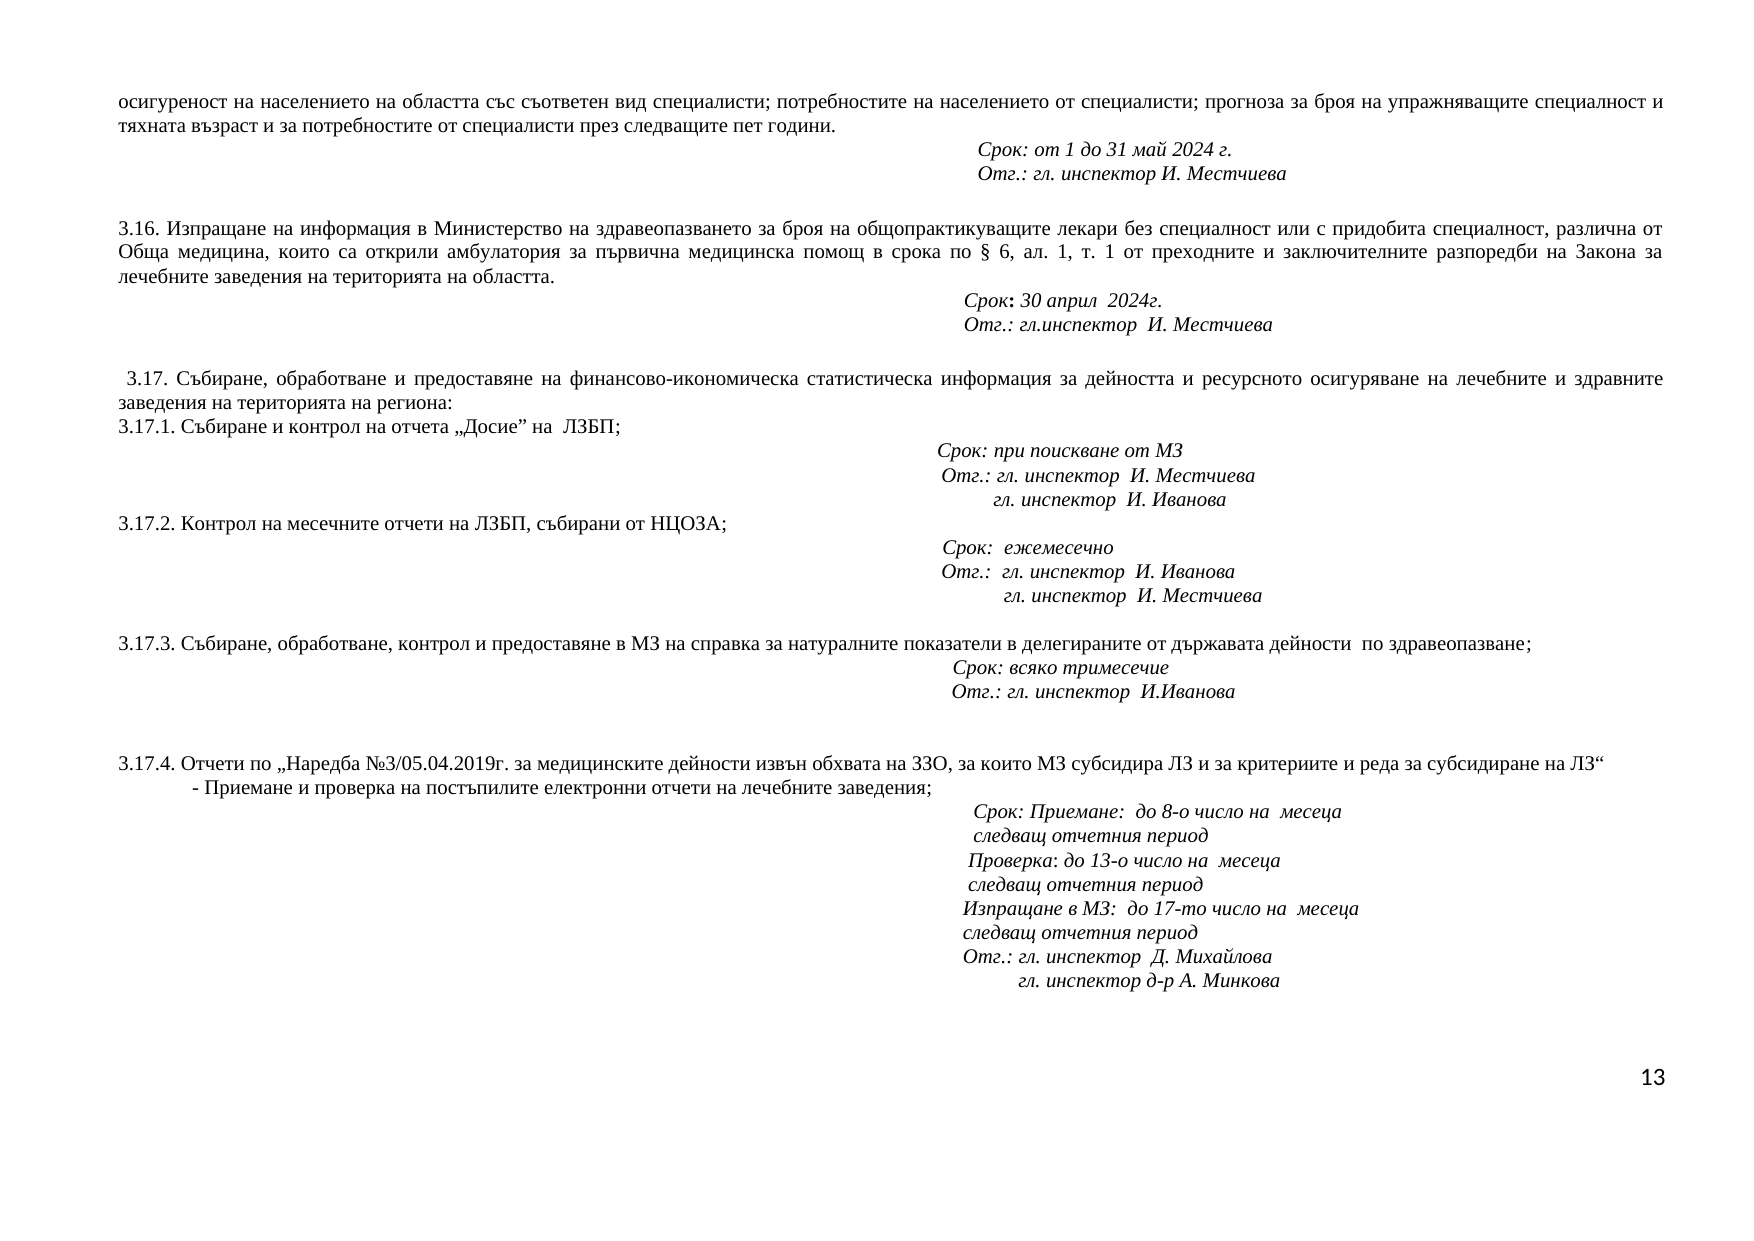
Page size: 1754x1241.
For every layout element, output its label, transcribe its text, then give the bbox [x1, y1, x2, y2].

text Отг.: гл. инспектор Д. Михайлова [118, 944, 1665, 968]
text следващ отчетния период [118, 920, 1665, 944]
text Срок: Приемане: до 8-о число на месеца [118, 799, 1665, 823]
text следващ отчетния период [118, 823, 1665, 847]
text 3.17.2. Контрол на месечните отчети на ЛЗБП, събирани от НЦОЗА; [118, 511, 1665, 535]
text 3.16. Изпращане на информация в Министерство на здравеопазването за броя на общопрактикуващите лекари без специалност или с придобита специалност, различна от Обща медицина, които са открили амбулатория за първична медицинска помощ в срока по § 6, ал. 1, т. 1 от преходните и заключителните разпоредби на Закона за лечебните заведения на територията на областта. [118, 215, 1665, 288]
text Отг.: гл. инспектор И.Иванова [118, 679, 1665, 703]
text Срок: при поискване от МЗ [118, 438, 1665, 462]
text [118, 89, 1665, 137]
text 3.17.1. Събиране и контрол на отчета „Досие” на ЛЗБП; [118, 414, 1665, 438]
text следващ отчетния период [118, 872, 1665, 896]
text Срок: от 1 до 31 май 2024 г. [118, 137, 1665, 161]
text Срок: 30 април 2024г. [118, 288, 1665, 312]
text - Приемане и проверка на постъпилите електронни отчети на лечебните заведения; [118, 775, 1665, 799]
text 3.17. Събиране, обработване и предоставяне на финансово-икономическа статистическа информация за дейността и ресурсното осигуряване на лечебните и здравните заведения на територията на региона: [118, 366, 1665, 414]
text Отг.: гл.инспектор И. Местчиева [118, 312, 1665, 336]
text Отг.: гл. инспектор И. Местчиева [118, 462, 1665, 487]
text Срок: всяко тримесечие [118, 655, 1665, 679]
text Отг.: гл. инспектор И. Иванова [118, 559, 1665, 583]
text гл. инспектор д-р А. Минкова [1018, 968, 1665, 992]
text Проверка: до 13-о число на месеца [118, 847, 1665, 872]
text гл. инспектор И. Иванова [118, 487, 1665, 511]
text 3.17.4. Отчети по „Наредба №3/05.04.2019г. за медицинските дейности извън обхвата на ЗЗО, за които МЗ субсидира ЛЗ и за критериите и реда за субсидиране на ЛЗ“ [118, 751, 1665, 775]
text Отг.: гл. инспектор И. Местчиева [118, 161, 1665, 185]
text Срок: ежемесечно [118, 535, 1665, 559]
text гл. инспектор И. Местчиева [118, 583, 1665, 607]
text 3.17.3. Събиране, обработване, контрол и предоставяне в МЗ на справка за натуралните показатели в делегираните от държавата дейности по здравеопазване; [118, 631, 1665, 655]
text Изпращане в МЗ: до 17-то число на месеца [118, 896, 1665, 920]
